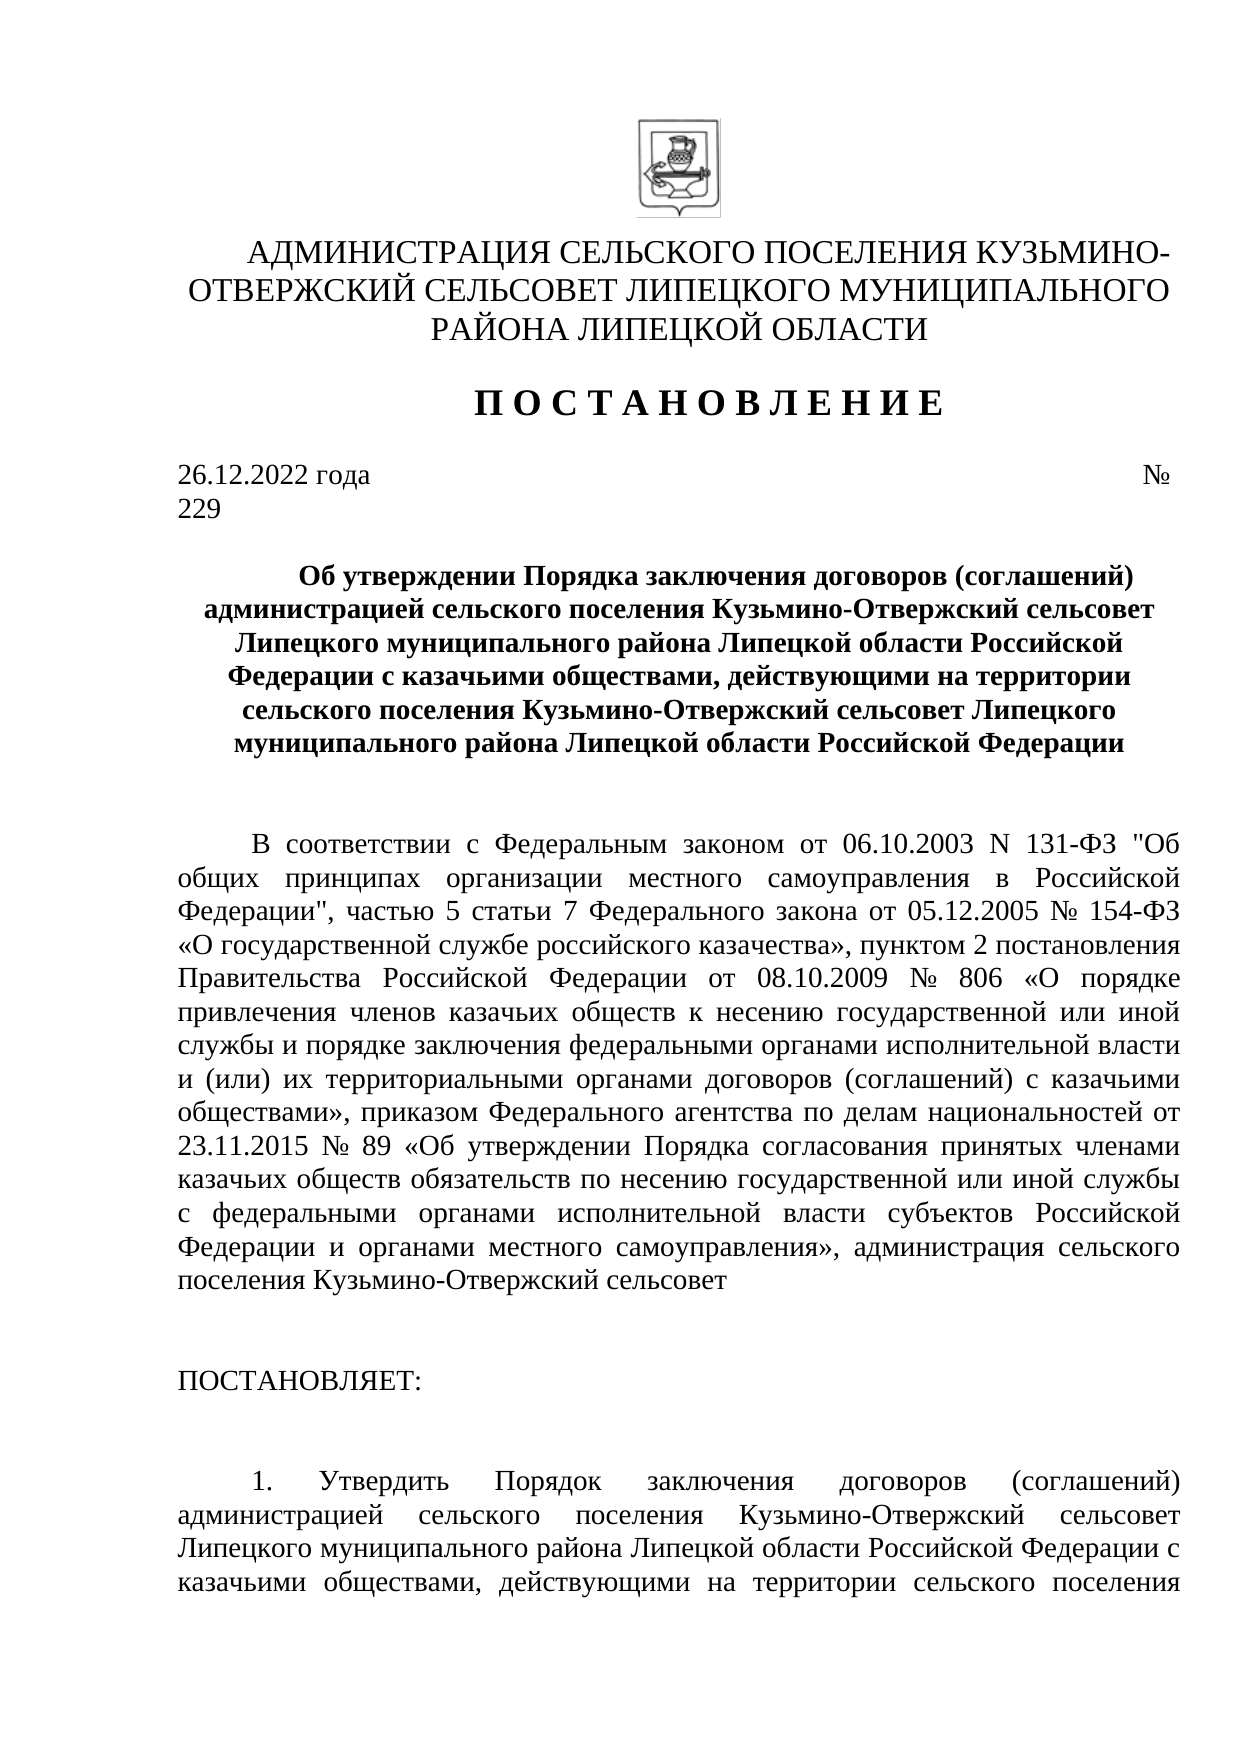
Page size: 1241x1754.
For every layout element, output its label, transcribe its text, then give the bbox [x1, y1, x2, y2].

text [177, 1463, 1181, 1598]
text П О С Т А Н О В Л Е Н И Е [177, 381, 1181, 424]
text В соответствии с Федеральным законом от 06.10.2003 N 131-ФЗ "Об общих принципах организации местного самоуправления в Российской Федерации", частью 5 статьи 7 Федерального закона от 05.12.2005 № 154-ФЗ «О государственной службе российского казачества», пунктом 2 постановления Правительства Российской Федерации от 08.10.2009 № 806 «О порядке привлечения членов казачьих обществ к несению государственной или иной службы и порядке заключения федеральными органами исполнительной власти и (или) их территориальными органами договоров (соглашений) с казачьими обществами», приказом Федерального агентства по делам национальностей от 23.11.2015 № 89 «Об утверждении Порядка согласования принятых членами казачьих обществ обязательств по несению государственной или иной службы с федеральными органами исполнительной власти субъектов Российской Федерации и органами местного самоуправления», администрация сельского поселения Кузьмино-Отвержский сельсовет [177, 826, 1181, 1296]
text АДМИНИСТРАЦИЯ СЕЛЬСКОГО ПОСЕЛЕНИЯ КУЗЬМИНО-ОТВЕРЖСКИЙ СЕЛЬСОВЕТ ЛИПЕЦКОГО МУНИЦИПАЛЬНОГО РАЙОНА ЛИПЕЦКОЙ ОБЛАСТИ [177, 232, 1181, 347]
picture [637, 118, 722, 219]
text 26.12.2022 года № 229 [177, 457, 1181, 524]
text ПОСТАНОВЛЯЕТ: [177, 1363, 1181, 1396]
text Об утверждении Порядка заключения договоров (соглашений) администрацией сельского поселения Кузьмино-Отвержский сельсовет Липецкого муниципального района Липецкой области Российской Федерации с казачьими обществами, действующими на территории сельского поселения Кузьмино-Отвержский сельсовет Липецкого муниципального района Липецкой области Российской Федерации [177, 558, 1181, 759]
